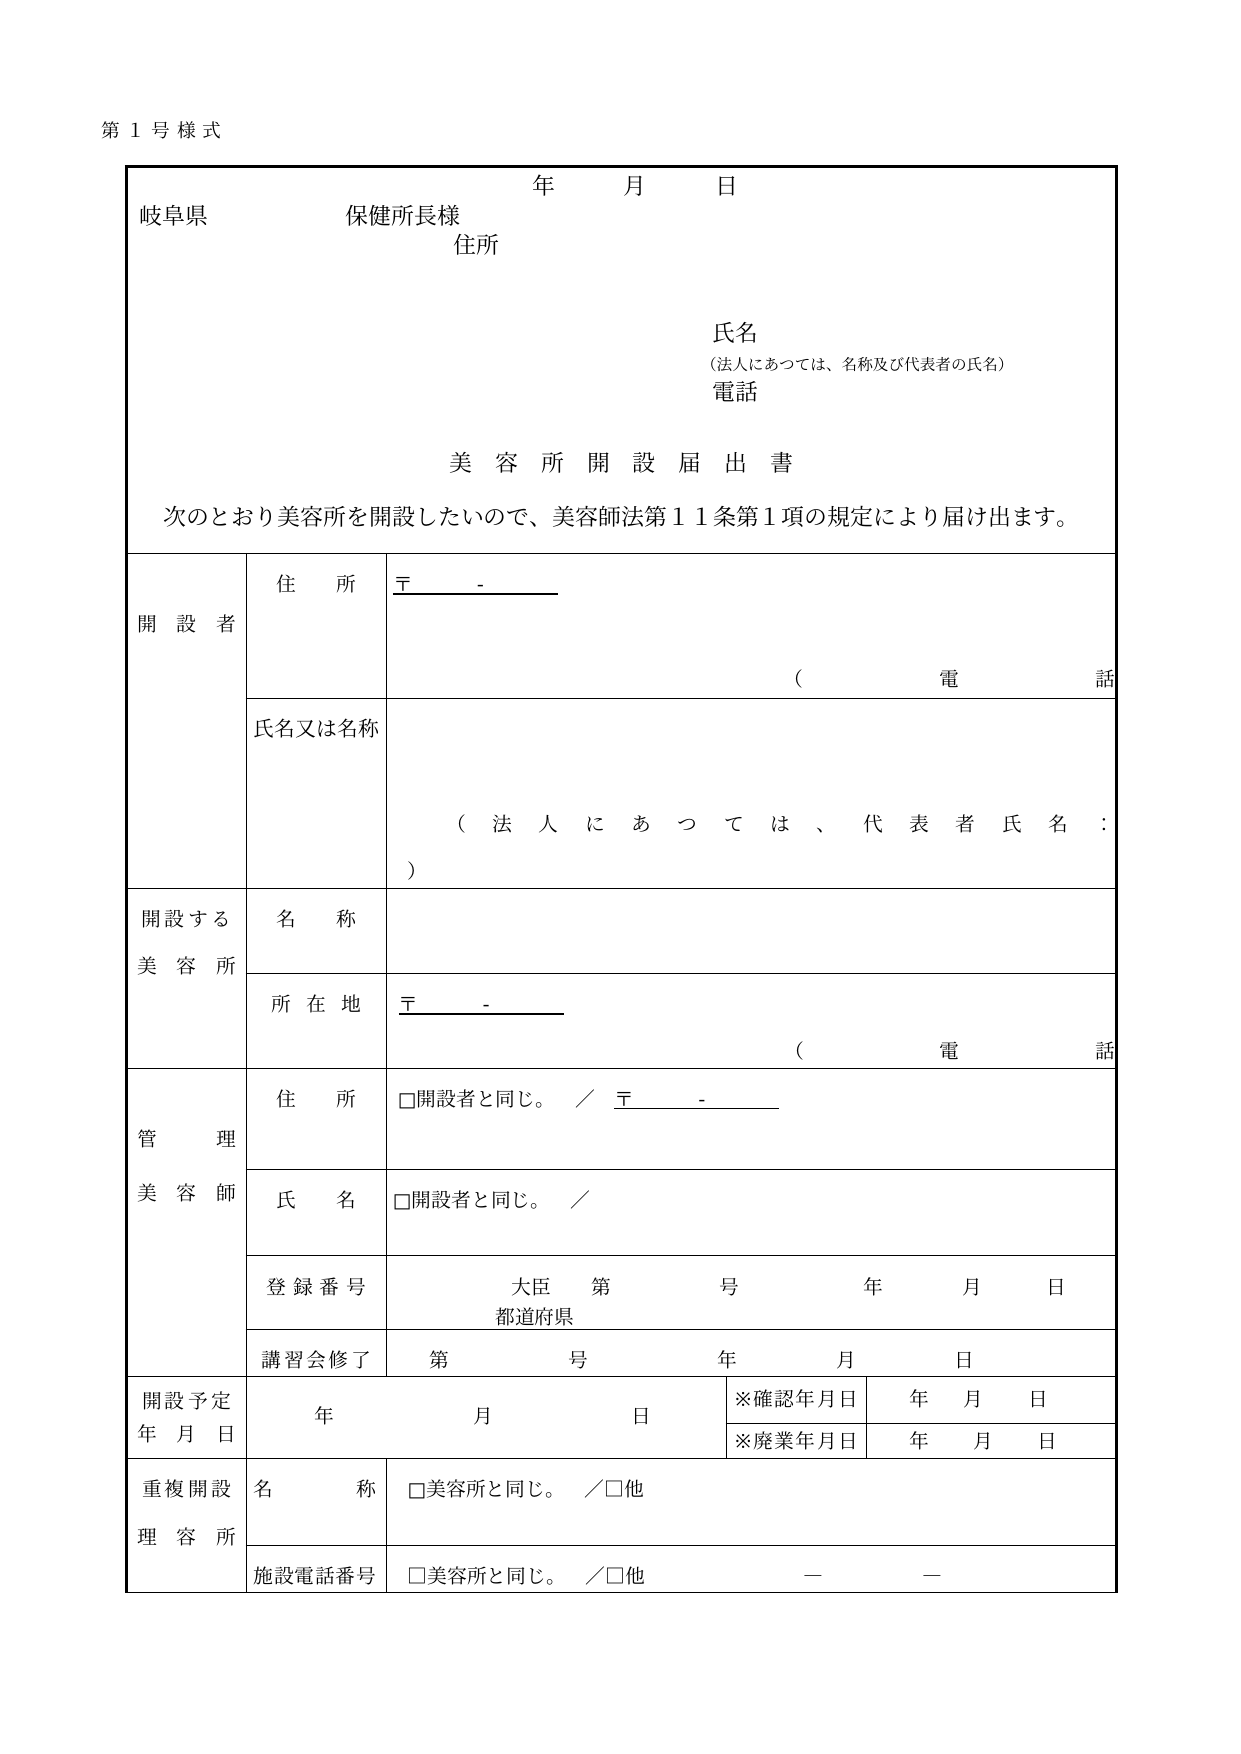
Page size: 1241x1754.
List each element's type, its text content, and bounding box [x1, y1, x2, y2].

table_cell ※廃業年月日 [727, 1424, 866, 1458]
table_cell 大臣 第 号 年 月 日 [387, 1256, 1115, 1329]
table_cell 講習会修了 [247, 1330, 386, 1376]
table_cell 氏名又は名称 [247, 699, 386, 888]
table_cell 管 理 美 容 師 [128, 1069, 246, 1376]
table_cell 住 所 [247, 554, 386, 698]
table_cell 施設電話番号 [247, 1546, 386, 1592]
table_cell 開 設 者 [128, 554, 246, 888]
table_cell 氏 名 [247, 1170, 386, 1255]
table_cell 年 月 日 [247, 1377, 726, 1458]
table_cell （法人にあつては、代表者氏名： ） [387, 699, 1115, 888]
table_cell 名 称 [247, 889, 386, 973]
table_cell 年 月 日 [867, 1377, 1115, 1423]
table_cell 住 所 [247, 1069, 386, 1169]
table_cell [387, 889, 1115, 973]
table_cell 〒 - （電話 ） [387, 974, 1115, 1067]
table_header 年 月 日 岐阜県 保健所長様 住所 氏名 （法人にあつては、名称及び代表者の氏名） 電話 美 容 所 開 設 届 出 書 次のとおり美容所を開設したいので、美容師法第１１条第１項の規定により届け出ます。 [128, 168, 1115, 553]
table_cell 名 称 [247, 1459, 386, 1544]
table_cell 重複開設 理 容 所 [128, 1459, 246, 1592]
table_cell □美容所と同じ。 ／□他 ― ― [387, 1546, 1115, 1592]
table_cell ※確認年月日 [727, 1377, 866, 1423]
table_cell 所 在 地 [247, 974, 386, 1067]
table_cell 第 号 年 月 日 [387, 1330, 1115, 1376]
table_cell 開設する 美 容 所 [128, 889, 246, 1067]
table_cell □美容所と同じ。 ／□他 [387, 1459, 1115, 1544]
table_cell 年 月 日 [867, 1424, 1115, 1458]
table_cell 登 録 番 号 [247, 1256, 386, 1329]
table_cell □開設者と同じ。 ／ 〒 - [387, 1069, 1115, 1169]
table_cell 開設予定 年 月 日 [128, 1377, 246, 1458]
table_cell 〒 - （電話 ） [387, 554, 1115, 698]
table_cell □開設者と同じ。 ／ [387, 1170, 1115, 1255]
